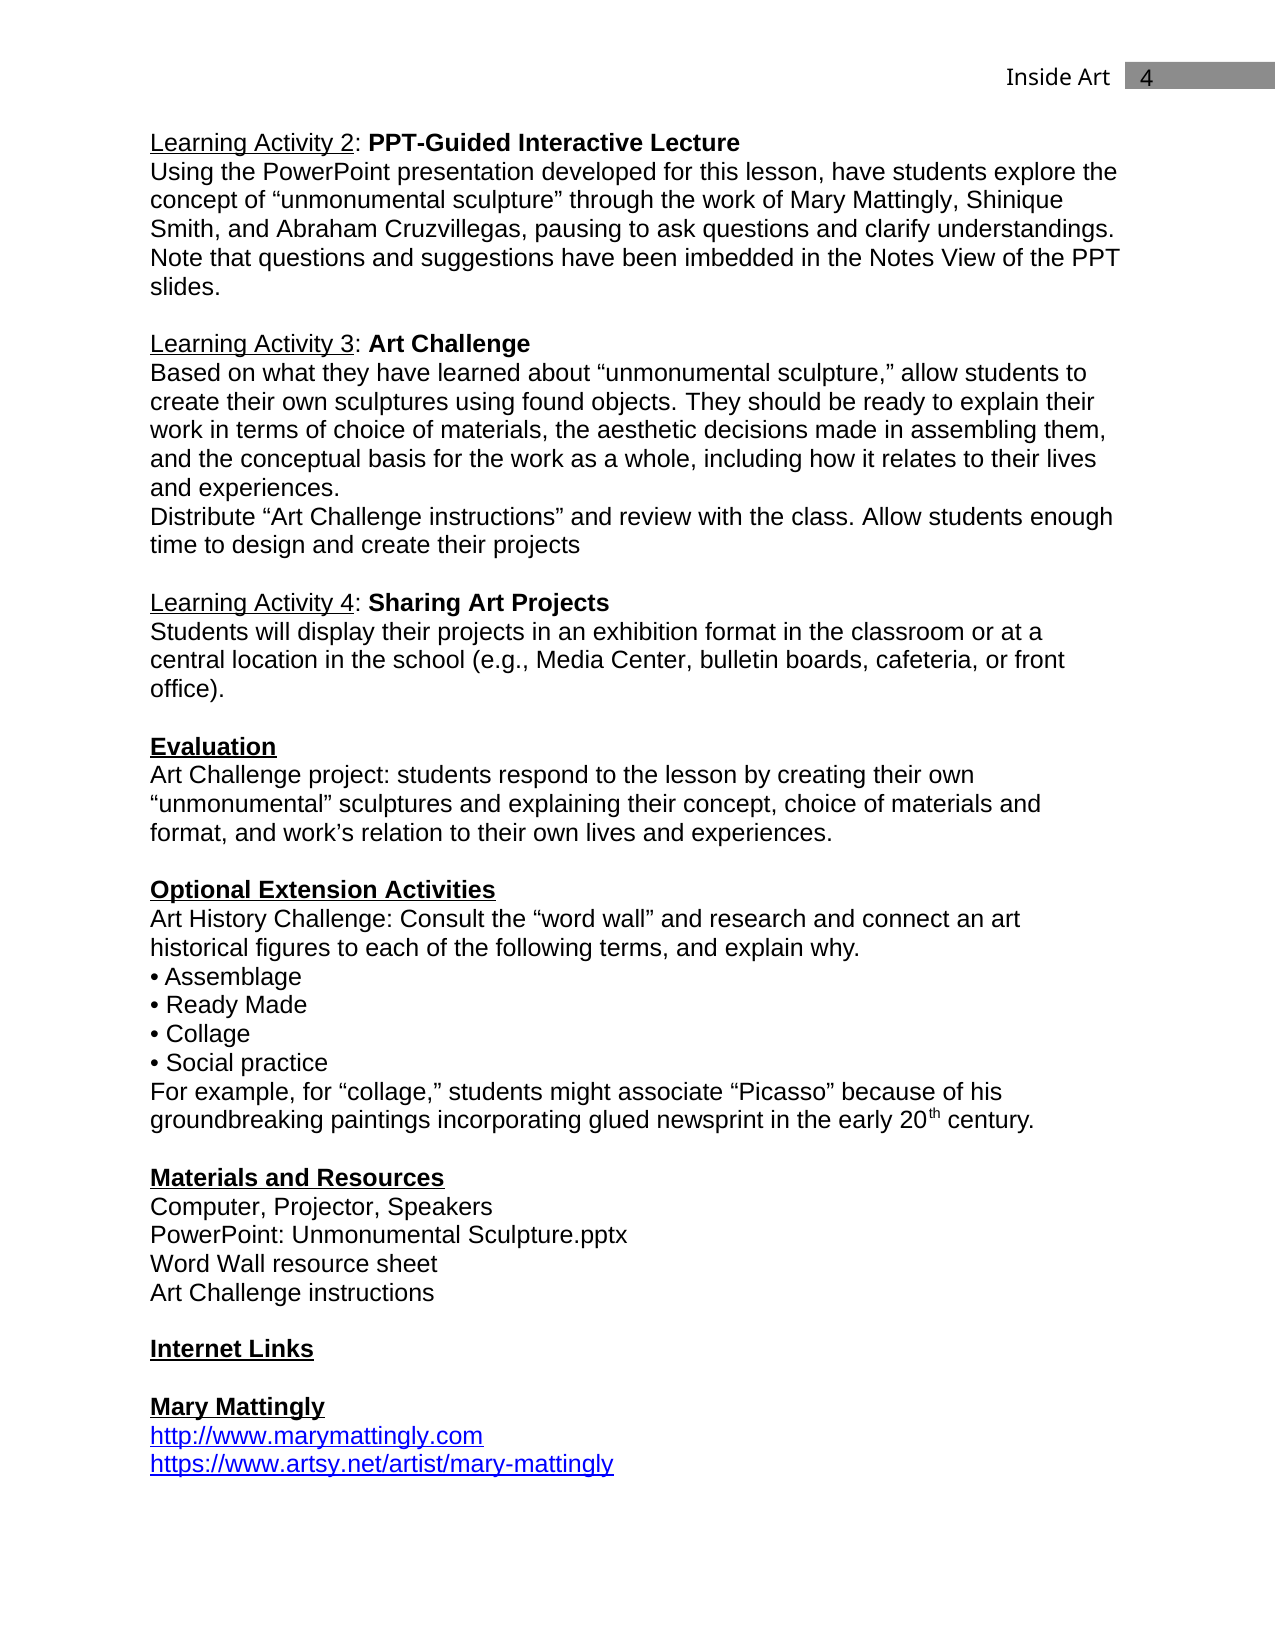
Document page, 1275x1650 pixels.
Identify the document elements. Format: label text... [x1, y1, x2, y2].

text • Social practice [150, 1048, 1125, 1076]
text Optional Extension Activities [150, 875, 1125, 904]
text Students will display their projects in an exhibition format in the classroom or at a central location in the school (e.g., Media Center, bulletin boards, cafeteria, or front office). [150, 616, 1125, 703]
text Computer, Projector, Speakers [150, 1191, 1125, 1220]
text Learning Activity 4: Sharing Art Projects [150, 588, 1125, 616]
text • Ready Made [150, 990, 1125, 1019]
text Internet Links [150, 1334, 1125, 1363]
text Learning Activity 3: Art Challenge [150, 329, 1125, 358]
text http://www.marymattingly.com [150, 1421, 1125, 1449]
text PowerPoint: Unmonumental Sculpture.pptx [150, 1220, 1125, 1249]
text For example, for “collage,” students might associate “Picasso” because of his groundbreaking paintings incorporating glued newsprint in the early 20th century. [150, 1076, 1125, 1134]
text Materials and Resources [150, 1163, 1125, 1191]
text Evaluation [150, 731, 1125, 760]
text Art Challenge project: students respond to the lesson by creating their own “unmonumental” sculptures and explaining their concept, choice of materials and format, and work’s relation to their own lives and experiences. [150, 760, 1125, 846]
text Based on what they have learned about “unmonumental sculpture,” allow students to create their own sculptures using found objects. They should be ready to explain their work in terms of choice of materials, the aesthetic decisions made in assembling them, and the conceptual basis for the work as a whole, including how it relates to their lives and experiences. [150, 358, 1125, 501]
text Art Challenge instructions [150, 1278, 1125, 1334]
text Word Wall resource sheet [150, 1249, 1125, 1278]
text • Assemblage [150, 961, 1125, 990]
text Distribute “Art Challenge instructions” and review with the class. Allow students enough time to design and create their projects [150, 501, 1125, 559]
text Mary Mattingly [150, 1392, 1125, 1421]
text Art History Challenge: Consult the “word wall” and research and connect an art historical figures to each of the following terms, and explain why. [150, 904, 1125, 961]
text https://www.artsy.net/artist/mary-mattingly [150, 1449, 1125, 1478]
text • Collage [150, 1019, 1125, 1048]
text Learning Activity 2: PPT-Guided Interactive Lecture [150, 128, 1125, 156]
text Using the PowerPoint presentation developed for this lesson, have students explore the concept of “unmonumental sculpture” through the work of Mary Mattingly, Shinique Smith, and Abraham Cruzvillegas, pausing to ask questions and clarify understandings. Note that questions and suggestions have been imbedded in the Notes View of the PPT slides. [150, 156, 1125, 300]
